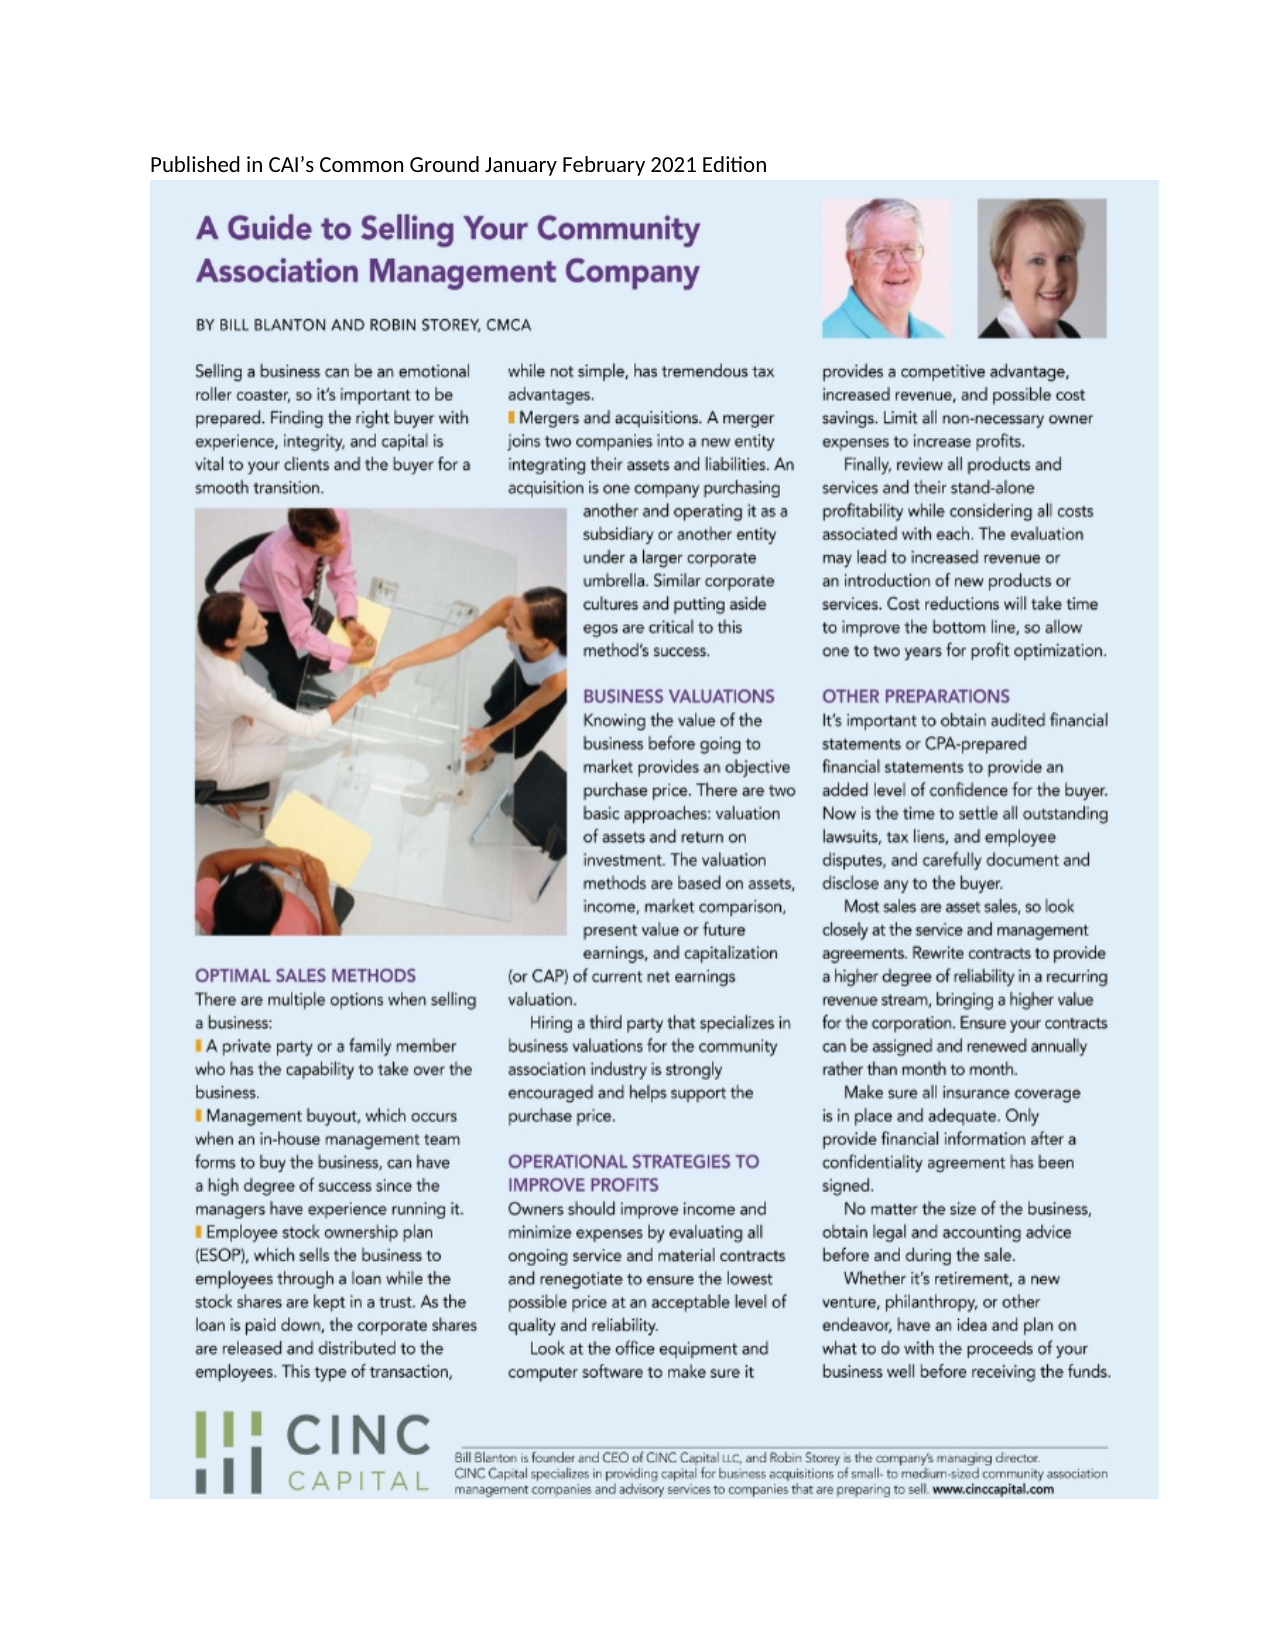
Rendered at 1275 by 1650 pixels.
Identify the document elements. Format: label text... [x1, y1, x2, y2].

text Published in CAI’s Common Ground January February 2021 Edition [150, 150, 1125, 180]
picture [150, 180, 1160, 1499]
